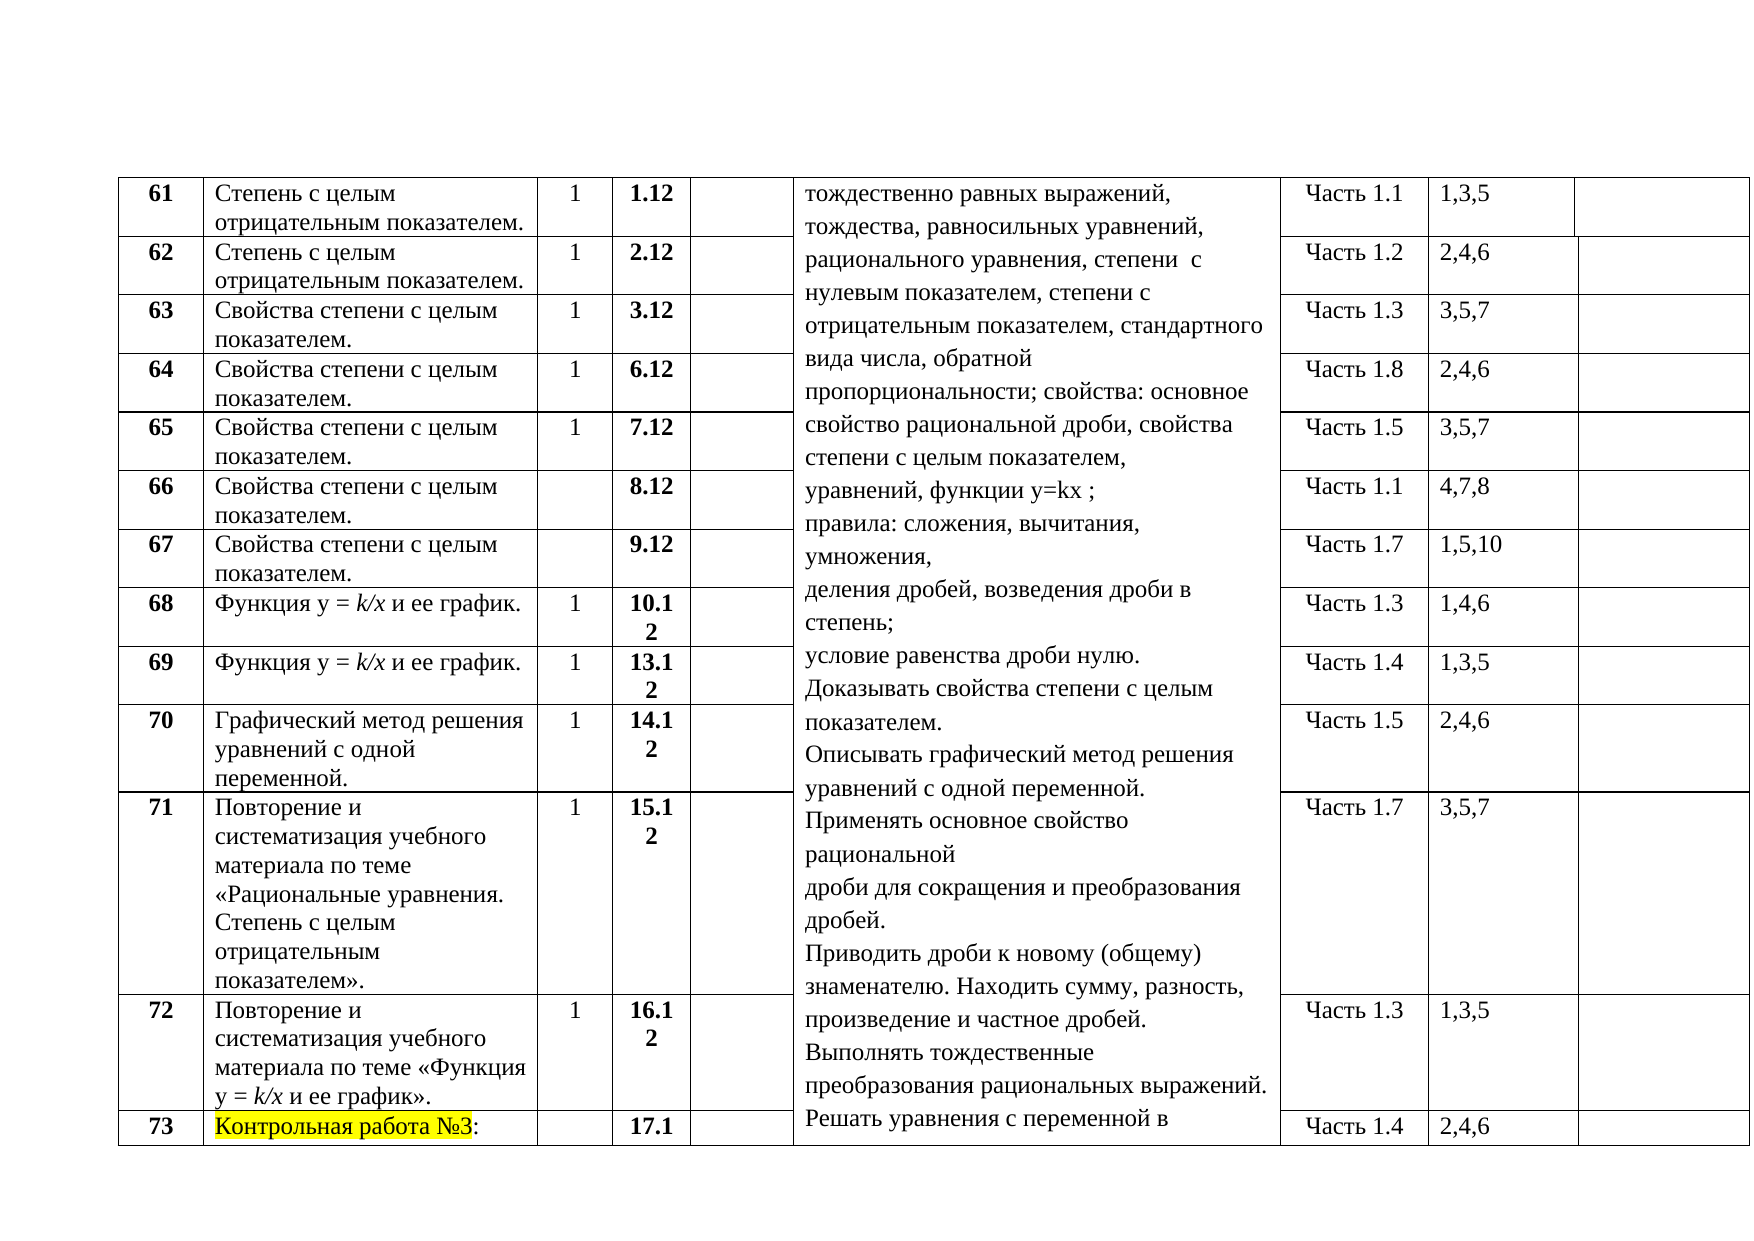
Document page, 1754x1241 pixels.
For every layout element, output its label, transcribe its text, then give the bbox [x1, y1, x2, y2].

table_cell [1579, 354, 1749, 411]
table_cell Часть 1.1 [1281, 178, 1428, 236]
table_cell Функция у = k/x и ее график. [204, 647, 537, 704]
table_cell [691, 1111, 793, 1145]
table_cell 1.12 [613, 178, 690, 236]
table_cell 65 [119, 413, 203, 470]
table_cell 3.12 [613, 295, 690, 353]
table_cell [204, 1111, 537, 1145]
table_cell [691, 705, 793, 791]
table_cell Часть 1.5 [1281, 705, 1428, 791]
table_cell 68 [119, 588, 203, 646]
table_cell [538, 471, 612, 528]
table_cell [691, 530, 793, 587]
table_cell [691, 793, 793, 994]
table_cell 63 [119, 295, 203, 353]
table_cell 70 [119, 705, 203, 791]
table_cell 1 [538, 647, 612, 704]
table_cell [691, 647, 793, 704]
table_cell Часть 1.5 [1281, 413, 1428, 470]
table_cell 9.12 [613, 530, 690, 587]
table_cell [1579, 793, 1749, 994]
table_cell Свойства степени с целым показателем. [204, 530, 537, 587]
table_cell [691, 354, 793, 411]
table_cell Функция у = k/x и ее график. [204, 588, 537, 646]
table_cell Часть 1.4 [1281, 1111, 1428, 1145]
table_cell 10.12 [613, 588, 690, 646]
table_cell Свойства степени с целым показателем. [204, 354, 537, 411]
table_cell 2,4,6 [1429, 1111, 1578, 1145]
table_cell Часть 1.3 [1281, 995, 1428, 1110]
table_cell 1 [538, 413, 612, 470]
table_cell 61 [119, 178, 203, 236]
table_cell [1579, 705, 1749, 791]
table_cell [1579, 471, 1749, 528]
table_cell [691, 471, 793, 528]
table_cell [1579, 647, 1749, 704]
table_cell 16.12 [613, 995, 690, 1110]
table_cell Часть 1.1 [1281, 471, 1428, 528]
table_cell [1579, 995, 1749, 1110]
table_cell 71 [119, 793, 203, 994]
table_cell Часть 1.2 [1281, 237, 1428, 294]
table_cell 1,3,5 [1429, 647, 1578, 704]
table_cell 1 [538, 793, 612, 994]
table_cell 66 [119, 471, 203, 528]
table_cell 4,7,8 [1429, 471, 1578, 528]
table_cell 7.12 [613, 413, 690, 470]
table_cell 3,5,7 [1429, 413, 1578, 470]
table_cell 14.12 [613, 705, 690, 791]
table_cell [204, 178, 537, 236]
table_cell [691, 295, 793, 353]
table_cell Часть 1.7 [1281, 530, 1428, 587]
table_cell 17.12 [613, 1111, 690, 1145]
table_cell 73 [119, 1111, 203, 1145]
table_cell Графический метод решения уравнений с одной переменной. [204, 705, 537, 791]
table_cell [1579, 1111, 1749, 1145]
table_cell 67 [119, 530, 203, 587]
table_cell [691, 178, 793, 236]
table_cell [538, 530, 612, 587]
table_cell 1,4,6 [1429, 588, 1578, 646]
table_cell 8.12 [613, 471, 690, 528]
table_cell 3,5,7 [1429, 793, 1578, 994]
table_cell [691, 995, 793, 1110]
table_cell Часть 1.8 [1281, 354, 1428, 411]
table_cell Свойства степени с целым показателем. [204, 413, 537, 470]
table_cell 2,4,6 [1429, 354, 1578, 411]
table_cell [1575, 178, 1749, 236]
table_cell [1579, 237, 1749, 294]
table_cell Повторение и систематизация учебного материала по теме «Рациональные уравнения. Степень с целым отрицательным показателем». [204, 793, 537, 994]
table_cell 1 [538, 354, 612, 411]
table_cell Часть 1.3 [1281, 295, 1428, 353]
table_cell Повторение и систематизация учебного материала по теме «Функция у = k/x и ее график». [204, 995, 537, 1110]
table_cell [1579, 413, 1749, 470]
table_cell 1 [538, 178, 612, 236]
table_cell 1,3,5 [1429, 178, 1574, 236]
table_cell 1 [538, 295, 612, 353]
table_cell Свойства степени с целым показателем. [204, 295, 537, 353]
table_cell [1579, 588, 1749, 646]
table_cell [691, 588, 793, 646]
table_cell 15.12 [613, 793, 690, 994]
table_cell 2,4,6 [1429, 237, 1578, 294]
table_cell 1,5,10 [1429, 530, 1578, 587]
table_cell [691, 413, 793, 470]
table_cell 13.12 [613, 647, 690, 704]
table_cell 1 [538, 588, 612, 646]
table_cell [691, 237, 793, 294]
table_cell 69 [119, 647, 203, 704]
table_cell 1 [538, 995, 612, 1110]
table_cell 72 [119, 995, 203, 1110]
table_cell Часть 1.3 [1281, 588, 1428, 646]
table_cell Часть 1.7 [1281, 793, 1428, 994]
table_cell [1579, 295, 1749, 353]
table_cell 6.12 [613, 354, 690, 411]
table_cell 64 [119, 354, 203, 411]
table_cell 1 [538, 237, 612, 294]
table_cell 2,4,6 [1429, 705, 1578, 791]
table_cell 3,5,7 [1429, 295, 1578, 353]
table_cell 1 [538, 705, 612, 791]
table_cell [204, 237, 537, 294]
table_cell [1579, 530, 1749, 587]
table_cell 62 [119, 237, 203, 294]
table_cell 2.12 [613, 237, 690, 294]
table_cell 1,3,5 [1429, 995, 1578, 1110]
table_cell [538, 1111, 612, 1145]
table_cell Свойства степени с целым показателем. [204, 471, 537, 528]
table_cell Часть 1.4 [1281, 647, 1428, 704]
